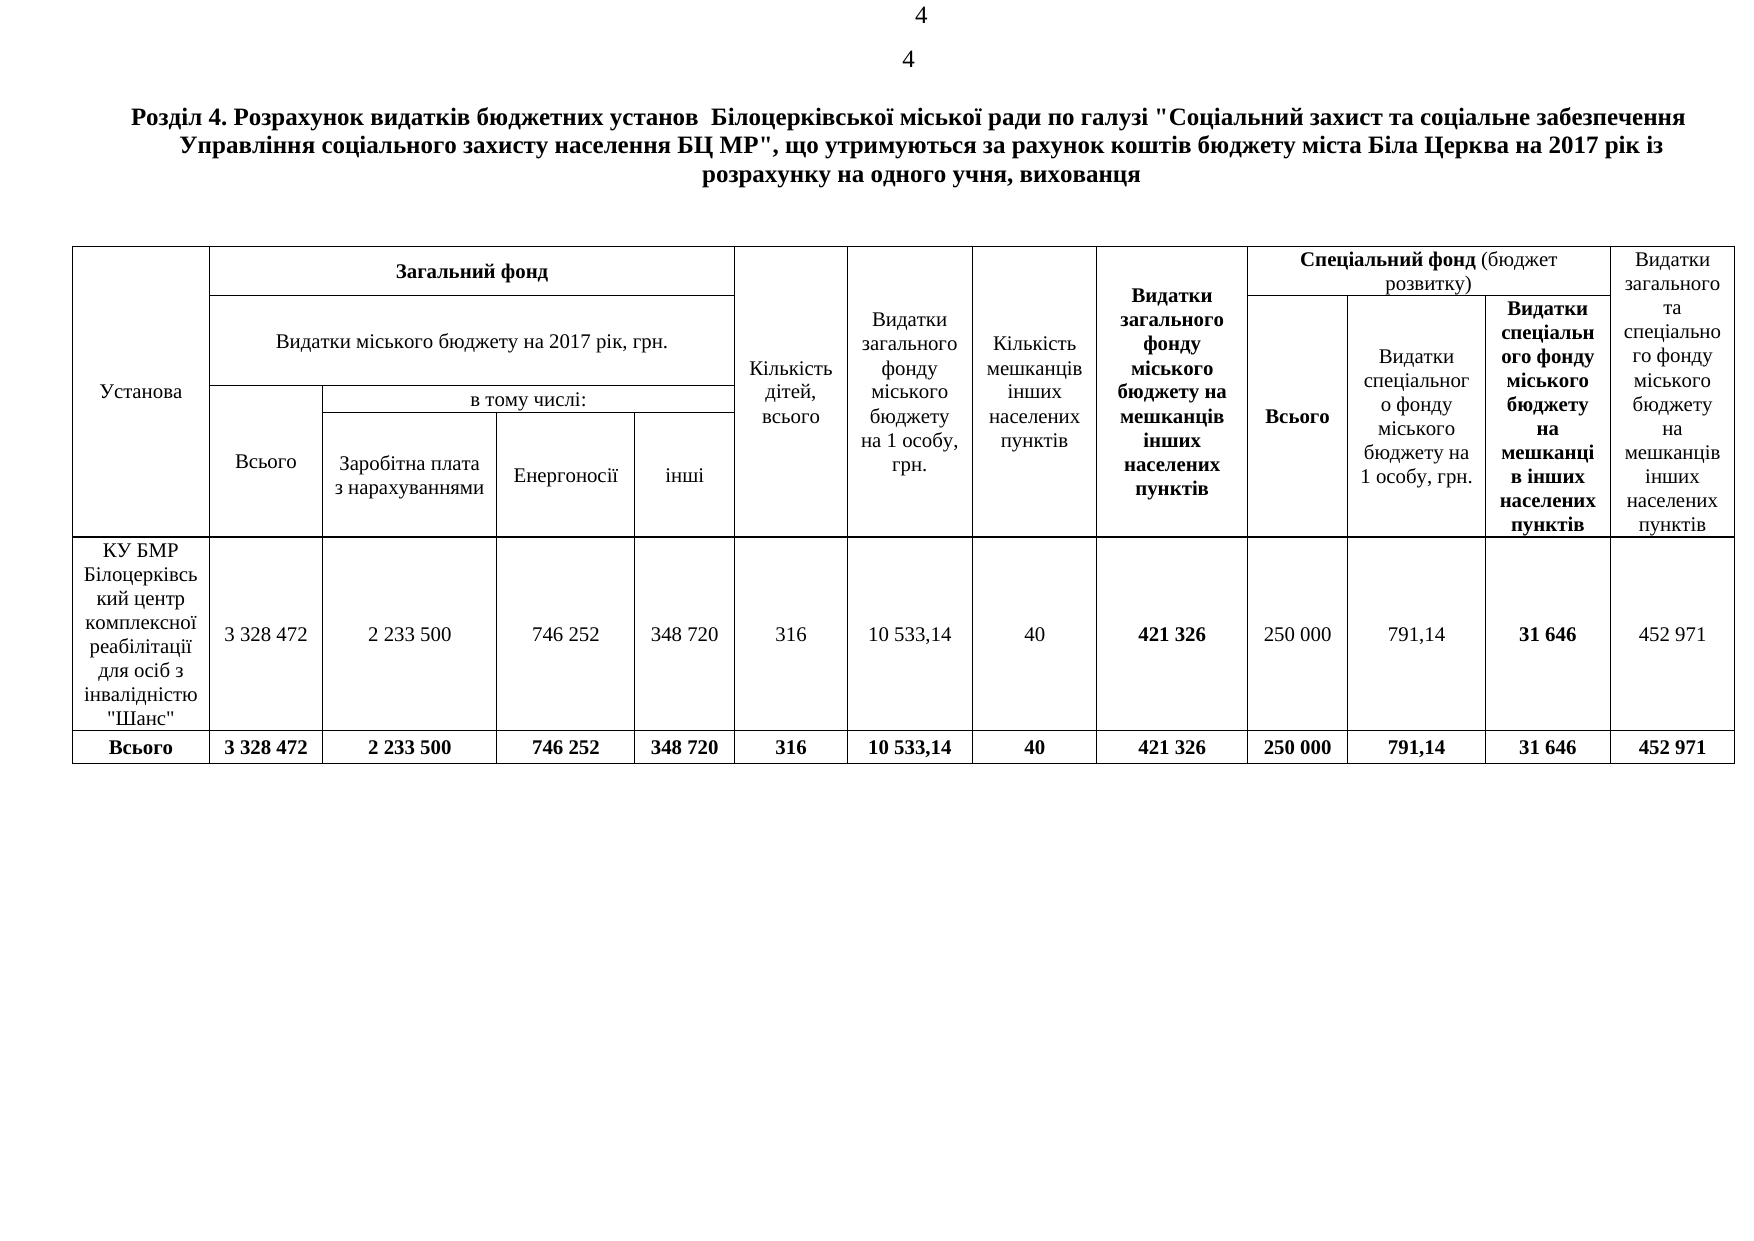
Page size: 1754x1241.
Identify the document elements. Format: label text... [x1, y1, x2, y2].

text Управління соціального захисту населення БЦ МР", що утримуються за рахунок коштів бюджету міста Біла Церква на 2017 рік із розрахунку на одного учня, вихованця [148, 131, 1695, 188]
table_cell 421 326 [1097, 538, 1247, 730]
table_cell 31 646 [1486, 731, 1610, 763]
table_cell Видатки спеціального фонду міського бюджету на 1 особу, грн. [1348, 296, 1485, 536]
table_cell 791,14 [1348, 538, 1485, 730]
table_cell КУ БМР Білоцерківський центр комплексної реабілітації для осіб з інвалідністю "Шанс" [73, 538, 209, 730]
table_header Видатки загального фонду міського бюджету на мешканців інших населених пунктів [1097, 247, 1247, 536]
table_cell Енергоносії [497, 413, 634, 536]
table_cell 40 [973, 538, 1096, 730]
table_cell 746 252 [497, 538, 634, 730]
table_cell 3 328 472 [210, 538, 322, 730]
table_header Видатки загального та спеціального фонду міського бюджету на мешканців інших населених пунктів [1611, 247, 1734, 536]
table_cell 452 971 [1611, 731, 1734, 763]
table_cell 316 [735, 538, 847, 730]
table_header Загальний фонд [210, 247, 734, 295]
table_cell 10 533,14 [848, 731, 972, 763]
table_cell інші [635, 413, 734, 536]
table_cell 10 533,14 [848, 538, 972, 730]
table_cell 31 646 [1486, 538, 1610, 730]
table_cell 348 720 [635, 538, 734, 730]
table_cell 2 233 500 [323, 538, 496, 730]
text Розділ 4. Розрахунок видатків бюджетних установ Білоцерківської міської ради по галузі "Соціальний захист та соціальне забезпечення [89, 102, 1728, 131]
table_header Кількість дітей, всього [735, 247, 847, 536]
table_cell 348 720 [635, 731, 734, 763]
table_header Кількість мешканців інших населених пунктів [973, 247, 1096, 536]
table_cell 40 [973, 731, 1096, 763]
table_cell 250 000 [1248, 731, 1347, 763]
table_header Установа [73, 247, 209, 536]
table_cell 3 328 472 [210, 731, 322, 763]
table_cell Всього [73, 731, 209, 763]
table_cell 421 326 [1097, 731, 1247, 763]
table_header Спеціальний фонд (бюджет розвитку) [1248, 247, 1610, 295]
table_cell 746 252 [497, 731, 634, 763]
table_cell 791,14 [1348, 731, 1485, 763]
table_cell в тому числі: [323, 386, 734, 412]
table_cell 452 971 [1611, 538, 1734, 730]
table_cell Видатки спеціального фонду міського бюджету на мешканців інших населених пунктів [1486, 296, 1610, 536]
table_cell Всього [210, 386, 322, 536]
table_cell Всього [1248, 296, 1347, 536]
table_cell Заробітна плата з нарахуваннями [323, 413, 496, 536]
table_cell 2 233 500 [323, 731, 496, 763]
table_header Видатки загального фонду міського бюджету на 1 особу, грн. [848, 247, 972, 536]
table_cell 316 [735, 731, 847, 763]
table_cell 250 000 [1248, 538, 1347, 730]
text 4 [89, 44, 1728, 73]
table_cell Видатки міського бюджету на 2017 рік, грн. [210, 296, 734, 385]
